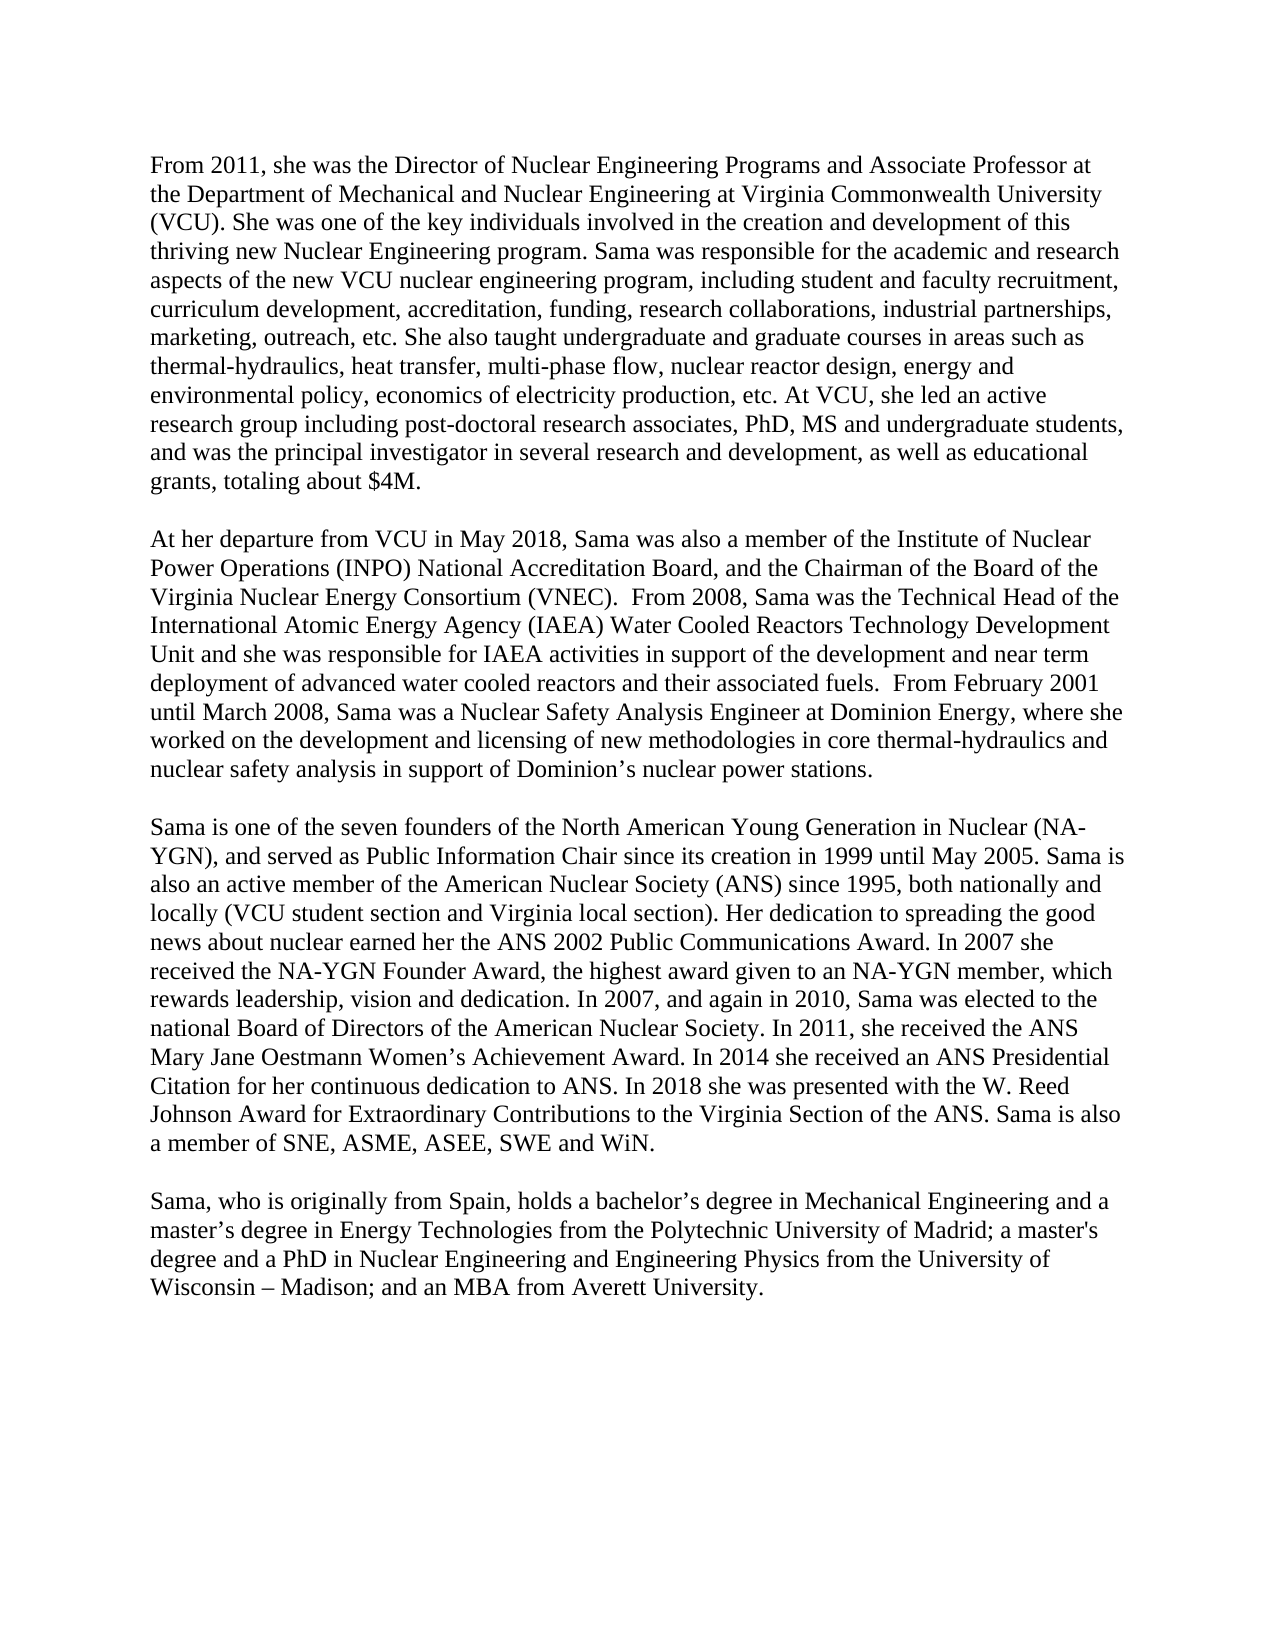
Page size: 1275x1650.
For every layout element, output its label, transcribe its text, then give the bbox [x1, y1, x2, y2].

text From 2011, she was the Director of Nuclear Engineering Programs and Associate Professor at the Department of Mechanical and Nuclear Engineering at Virginia Commonwealth University (VCU). She was one of the key individuals involved in the creation and development of this thriving new Nuclear Engineering program. Sama was responsible for the academic and research aspects of the new VCU nuclear engineering program, including student and faculty recruitment, curriculum development, accreditation, funding, research collaborations, industrial partnerships, marketing, outreach, etc. She also taught undergraduate and graduate courses in areas such as thermal-hydraulics, heat transfer, multi-phase flow, nuclear reactor design, energy and environmental policy, economics of electricity production, etc. At VCU, she led an active research group including post-doctoral research associates, PhD, MS and undergraduate students, and was the principal investigator in several research and development, as well as educational grants, totaling about $4M. [150, 150, 1125, 495]
text Sama, who is originally from Spain, holds a bachelor’s degree in Mechanical Engineering and a master’s degree in Energy Technologies from the Polytechnic University of Madrid; a master's degree and a PhD in Nuclear Engineering and Engineering Physics from the University of Wisconsin – Madison; and an MBA from Averett University. [150, 1186, 1125, 1301]
text Sama is one of the seven founders of the North American Young Generation in Nuclear (NA-YGN), and served as Public Information Chair since its creation in 1999 until May 2005. Sama is also an active member of the American Nuclear Society (ANS) since 1995, both nationally and locally (VCU student section and Virginia local section). Her dedication to spreading the good news about nuclear earned her the ANS 2002 Public Communications Award. In 2007 she received the NA-YGN Founder Award, the highest award given to an NA-YGN member, which rewards leadership, vision and dedication. In 2007, and again in 2010, Sama was elected to the national Board of Directors of the American Nuclear Society. In 2011, she received the ANS Mary Jane Oestmann Women’s Achievement Award. In 2014 she received an ANS Presidential Citation for her continuous dedication to ANS. In 2018 she was presented with the W. Reed Johnson Award for Extraordinary Contributions to the Virginia Section of the ANS. Sama is also a member of SNE, ASME, ASEE, SWE and WiN. [150, 812, 1125, 1157]
text At her departure from VCU in May 2018, Sama was also a member of the Institute of Nuclear Power Operations (INPO) National Accreditation Board, and the Chairman of the Board of the Virginia Nuclear Energy Consortium (VNEC). From 2008, Sama was the Technical Head of the International Atomic Energy Agency (IAEA) Water Cooled Reactors Technology Development Unit and she was responsible for IAEA activities in support of the development and near term deployment of advanced water cooled reactors and their associated fuels. From February 2001 until March 2008, Sama was a Nuclear Safety Analysis Engineer at Dominion Energy, where she worked on the development and licensing of new methodologies in core thermal-hydraulics and nuclear safety analysis in support of Dominion’s nuclear power stations. [150, 524, 1125, 783]
